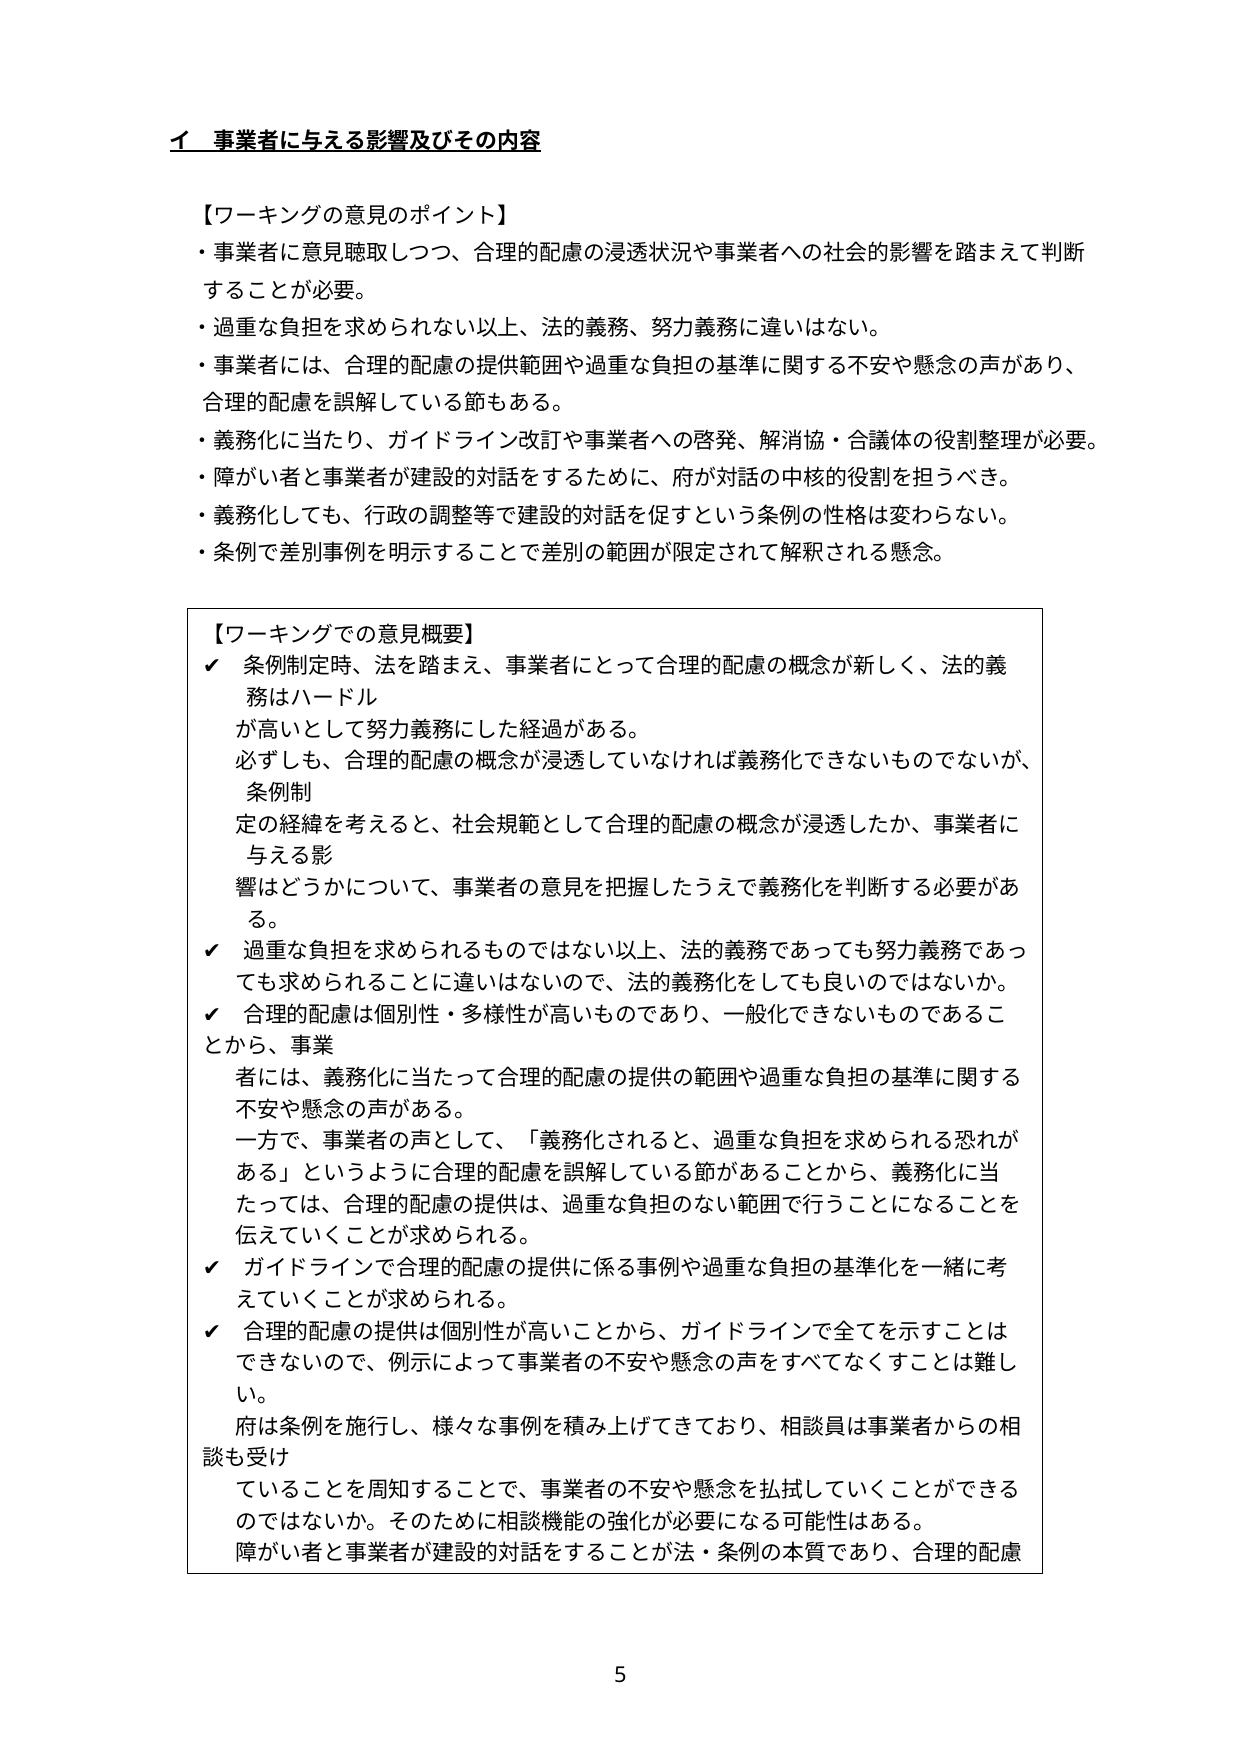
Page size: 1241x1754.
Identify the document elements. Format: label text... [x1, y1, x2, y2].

text ・義務化に当たり、ガイドライン改訂や事業者への啓発、解消協・合議体の役割整理が必要。 [191, 420, 1092, 457]
text ・事業者には、合理的配慮の提供範囲や過重な負担の基準に関する不安や懸念の声があり、合理的配慮を誤解している節もある。 [191, 345, 1092, 420]
text ・過重な負担を求められない以上、法的義務、努力義務に違いはない。 [191, 307, 1092, 345]
text ・条例で差別事例を明示することで差別の範囲が限定されて解釈される懸念。 [148, 532, 1092, 570]
text ・障がい者と事業者が建設的対話をするために、府が対話の中核的役割を担うべき。 [191, 457, 1092, 495]
text ・義務化しても、行政の調整等で建設的対話を促すという条例の性格は変わらない。 [191, 495, 1092, 532]
text ・事業者に意見聴取しつつ、合理的配慮の浸透状況や事業者への社会的影響を踏まえて判断することが必要。 [191, 232, 1092, 307]
text イ 事業者に与える影響及びその内容 [148, 120, 1092, 157]
text 【ワーキングの意見のポイント】 [148, 195, 1092, 232]
